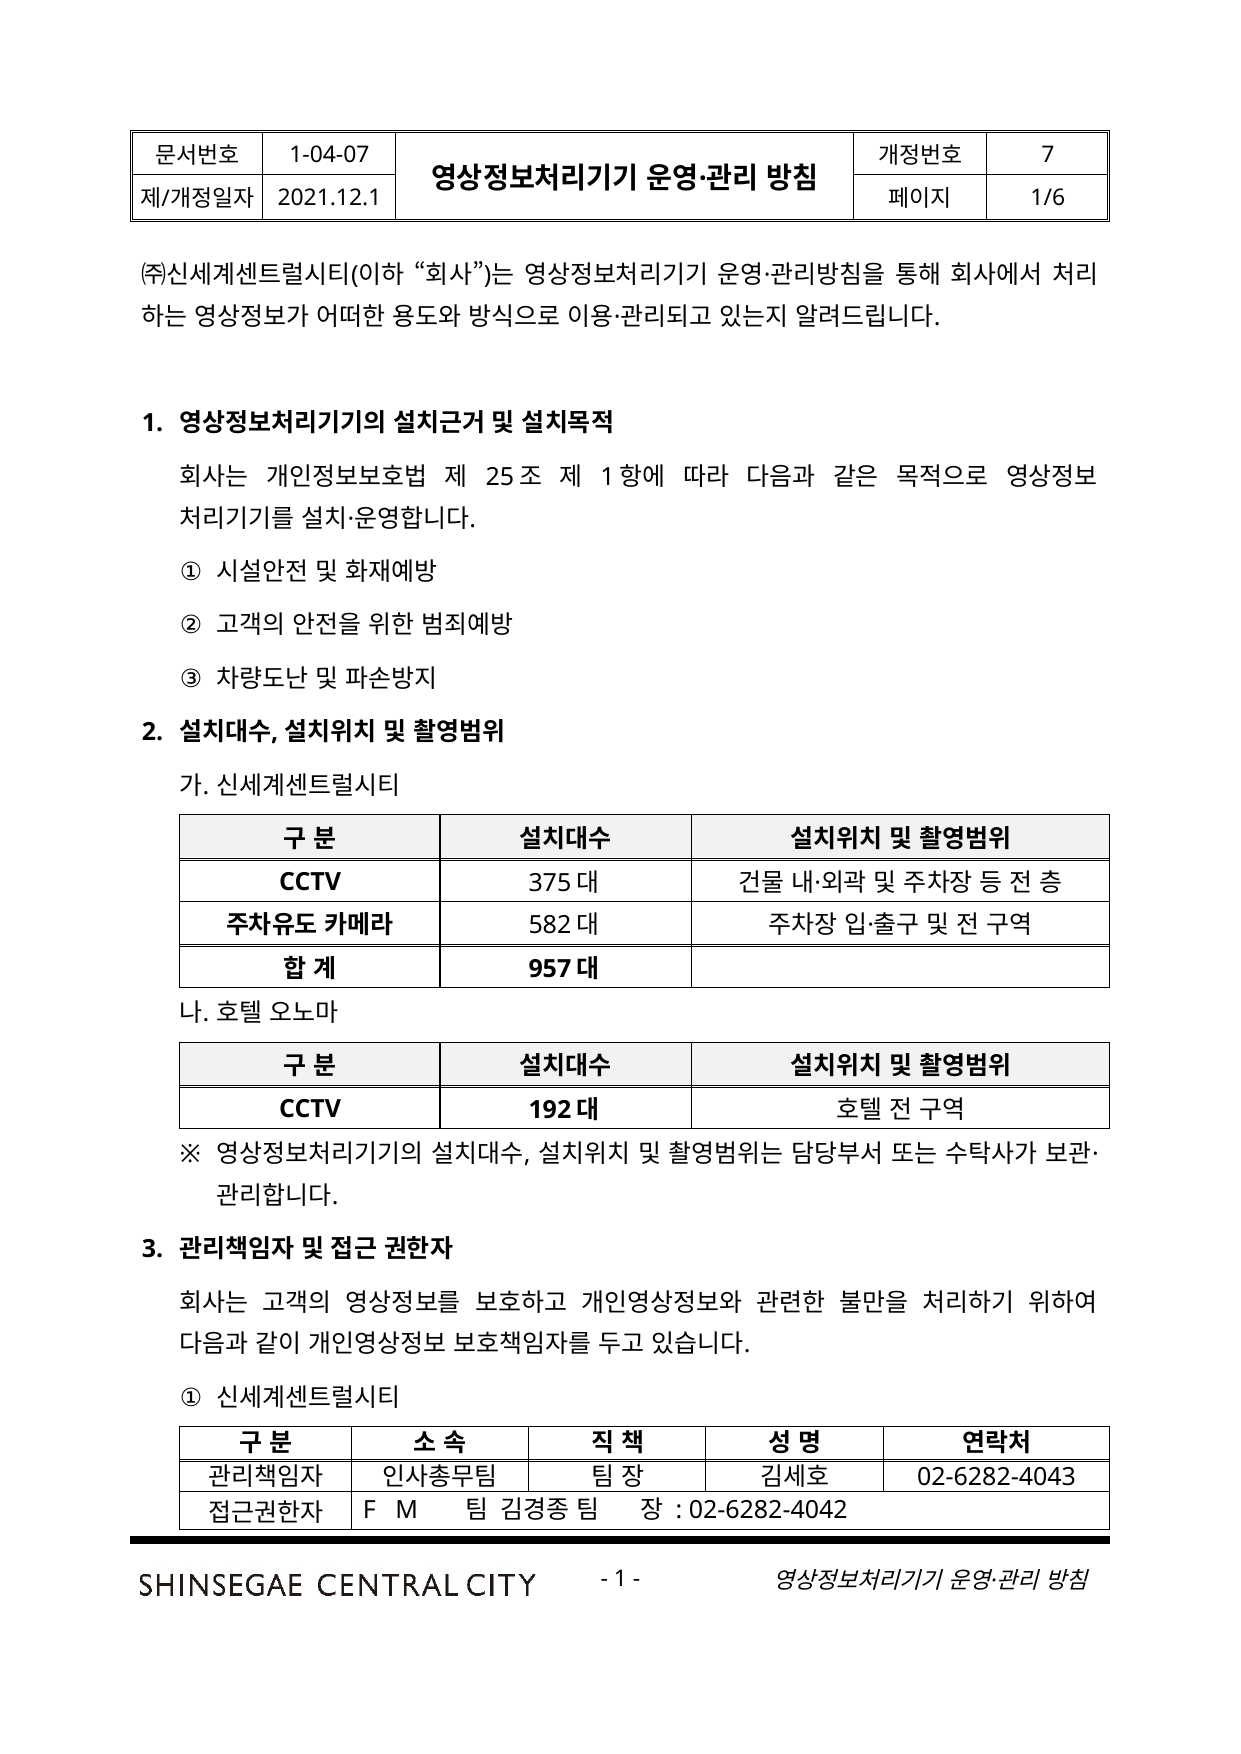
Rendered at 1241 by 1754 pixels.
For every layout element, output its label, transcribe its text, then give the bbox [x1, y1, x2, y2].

table_cell 인사총무팀 [352, 1462, 528, 1491]
table_cell 192대 [441, 1088, 691, 1128]
table_cell 김세호 [706, 1462, 883, 1491]
table_header 설치대수 [441, 1043, 691, 1085]
table_cell 호텔 전 구역 [692, 1088, 1109, 1128]
table_header 설치대수 [441, 815, 691, 857]
list 신세계센트럴시티 [179, 1373, 1098, 1414]
picture [140, 1566, 536, 1602]
list 설치대수, 설치위치 및 촬영범위 [142, 707, 1098, 749]
table_cell 건물 내·외곽 및 주차장 등 전 층 [692, 861, 1109, 901]
table_cell 주차유도 카메라 [180, 902, 439, 944]
list 관리책임자 및 접근 권한자 [142, 1224, 1098, 1266]
text 회사는 고객의 영상정보를 보호하고 개인영상정보와 관련한 불만을 처리하기 위하여 다음과 같이 개인영상정보 보호책임자를 두고 있습니다. [179, 1278, 1098, 1361]
table_cell 957대 [441, 947, 691, 987]
table_cell CCTV [180, 861, 439, 901]
table_header 설치위치 및 촬영범위 [692, 815, 1109, 857]
table_cell 582대 [441, 902, 691, 944]
list 호텔 오노마 [179, 988, 1098, 1030]
table_cell 합 계 [180, 947, 439, 987]
table_cell 관리책임자 [180, 1462, 351, 1491]
table_header 성 명 [706, 1427, 883, 1459]
text ㈜신세계센트럴시티(이하 “회사”)는 영상정보처리기기 운영·관리방침을 통해 회사에서 처리 하는 영상정보가 어떠한 용도와 방식으로 이용·관리되고 있는지 알려드립니다. [142, 250, 1098, 333]
list 시설안전 및 화재예방 [179, 547, 1098, 589]
list 신세계센트럴시티 [179, 761, 1098, 802]
text 회사는 개인정보보호법 제 25조 제 1항에 따라 다음과 같은 목적으로 영상정보 처리기기를 설치·운영합니다. [179, 452, 1098, 535]
list 영상정보처리기기의 설치대수, 설치위치 및 촬영범위는 담당부서 또는 수탁사가 보관·관리합니다. [179, 1129, 1098, 1212]
table_cell 접근권한자 [180, 1492, 351, 1528]
table_cell 375대 [441, 861, 691, 901]
list 영상정보처리기기의 설치근거 및 설치목적 [142, 398, 1098, 440]
table_header 설치위치 및 촬영범위 [692, 1043, 1109, 1085]
table_header 구 분 [180, 815, 439, 857]
table_header 구 분 [180, 1043, 439, 1085]
list 차량도난 및 파손방지 [179, 654, 1098, 696]
table_cell CCTV [180, 1088, 439, 1128]
table_header 소 속 [352, 1427, 528, 1459]
table_header 구 분 [180, 1427, 351, 1459]
table_cell 팀 장 [529, 1462, 705, 1491]
table_cell 02-6282-4043 [884, 1462, 1109, 1491]
table_cell 주차장 입·출구 및 전 구역 [692, 902, 1109, 944]
list 고객의 안전을 위한 범죄예방 [179, 601, 1098, 642]
table_header 연락처 [884, 1427, 1109, 1459]
table_header 직 책 [529, 1427, 705, 1459]
table_cell [692, 947, 1109, 987]
